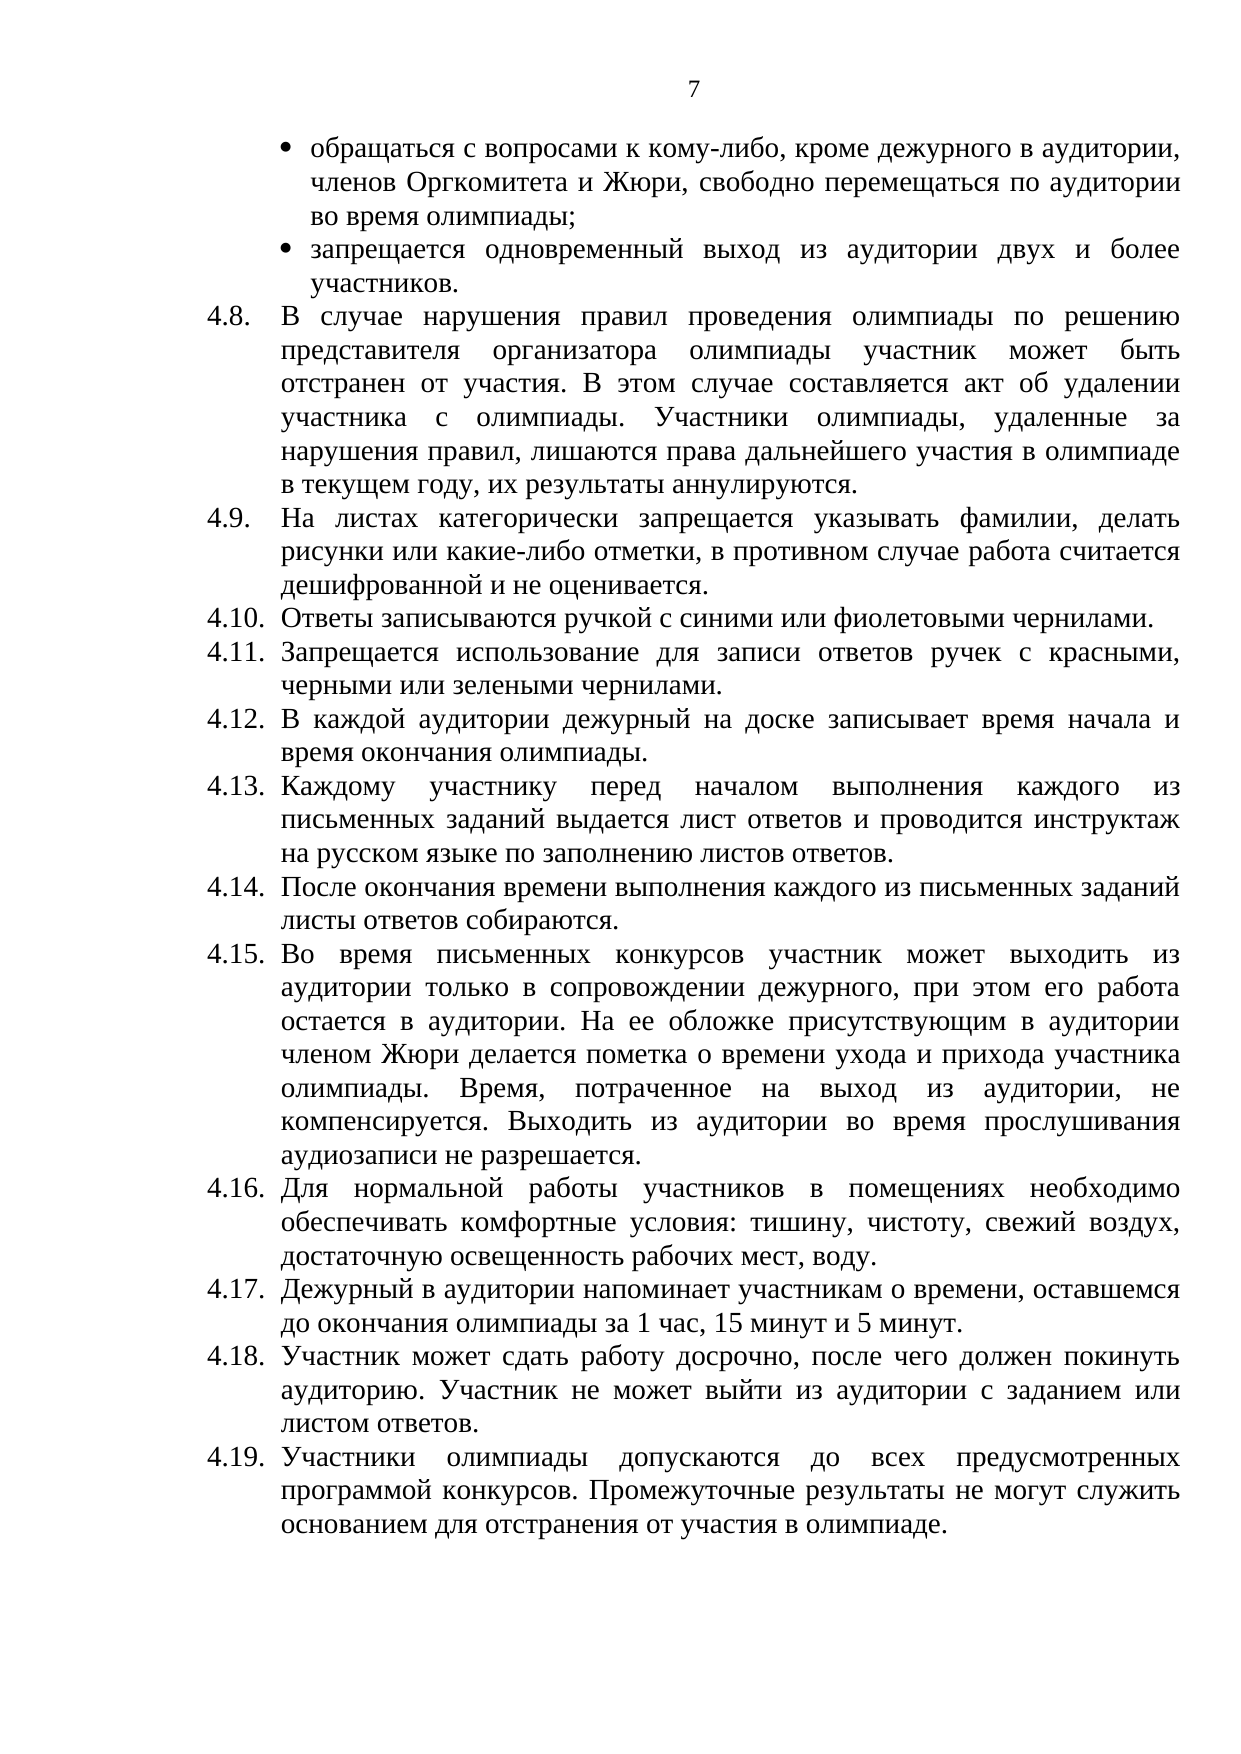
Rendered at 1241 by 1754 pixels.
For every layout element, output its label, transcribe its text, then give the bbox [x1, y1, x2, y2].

list Участник может сдать работу досрочно, после чего должен покинуть аудиторию. Участник не может выйти из аудитории с заданием или листом ответов. [207, 1338, 1181, 1439]
list запрещается одновременный выход из аудитории двух и более участников. [281, 231, 1181, 298]
list В каждой аудитории дежурный на доске записывает время начала и время окончания олимпиады. [207, 701, 1181, 768]
list Каждому участнику перед началом выполнения каждого из письменных заданий выдается лист ответов и проводится инструктаж на русском языке по заполнению листов ответов. [207, 768, 1181, 869]
list Дежурный в аудитории напоминает участникам о времени, оставшемся до окончания олимпиады за 1 час, 15 минут и 5 минут. [207, 1271, 1181, 1338]
list Ответы записываются ручкой с синими или фиолетовыми чернилами. [207, 600, 1181, 634]
list Во время письменных конкурсов участник может выходить из аудитории только в сопровождении дежурного, при этом его работа остается в аудитории. На ее обложке присутствующим в аудитории членом Жюри делается пометка о времени ухода и прихода участника олимпиады. Время, потраченное на выход из аудитории, не компенсируется. Выходить из аудитории во время прослушивания аудиозаписи не разрешается. [207, 936, 1181, 1171]
list После окончания времени выполнения каждого из письменных заданий листы ответов собираются. [207, 869, 1181, 936]
list Для нормальной работы участников в помещениях необходимо обеспечивать комфортные условия: тишину, чистоту, свежий воздух, достаточную освещенность рабочих мест, воду. [207, 1171, 1181, 1271]
list Запрещается использование для записи ответов ручек с красными, черными или зелеными чернилами. [207, 634, 1181, 701]
list Участники олимпиады допускаются до всех предусмотренных программой конкурсов. Промежуточные результаты не могут служить основанием для отстранения от участия в олимпиаде. [207, 1439, 1181, 1539]
list В случае нарушения правил проведения олимпиады по решению представителя организатора олимпиады участник может быть отстранен от участия. В этом случае составляется акт об удалении участника с олимпиады. Участники олимпиады, удаленные за нарушения правил, лишаются права дальнейшего участия в олимпиаде в текущем году, их результаты аннулируются. [207, 298, 1181, 500]
list На листах категорически запрещается указывать фамилии, делать рисунки или какие-либо отметки, в противном случае работа считается дешифрованной и не оценивается. [207, 500, 1181, 600]
list обращаться с вопросами к кому-либо, кроме дежурного в аудитории, членов Оргкомитета и Жюри, свободно перемещаться по аудитории во время олимпиады; [281, 131, 1181, 231]
